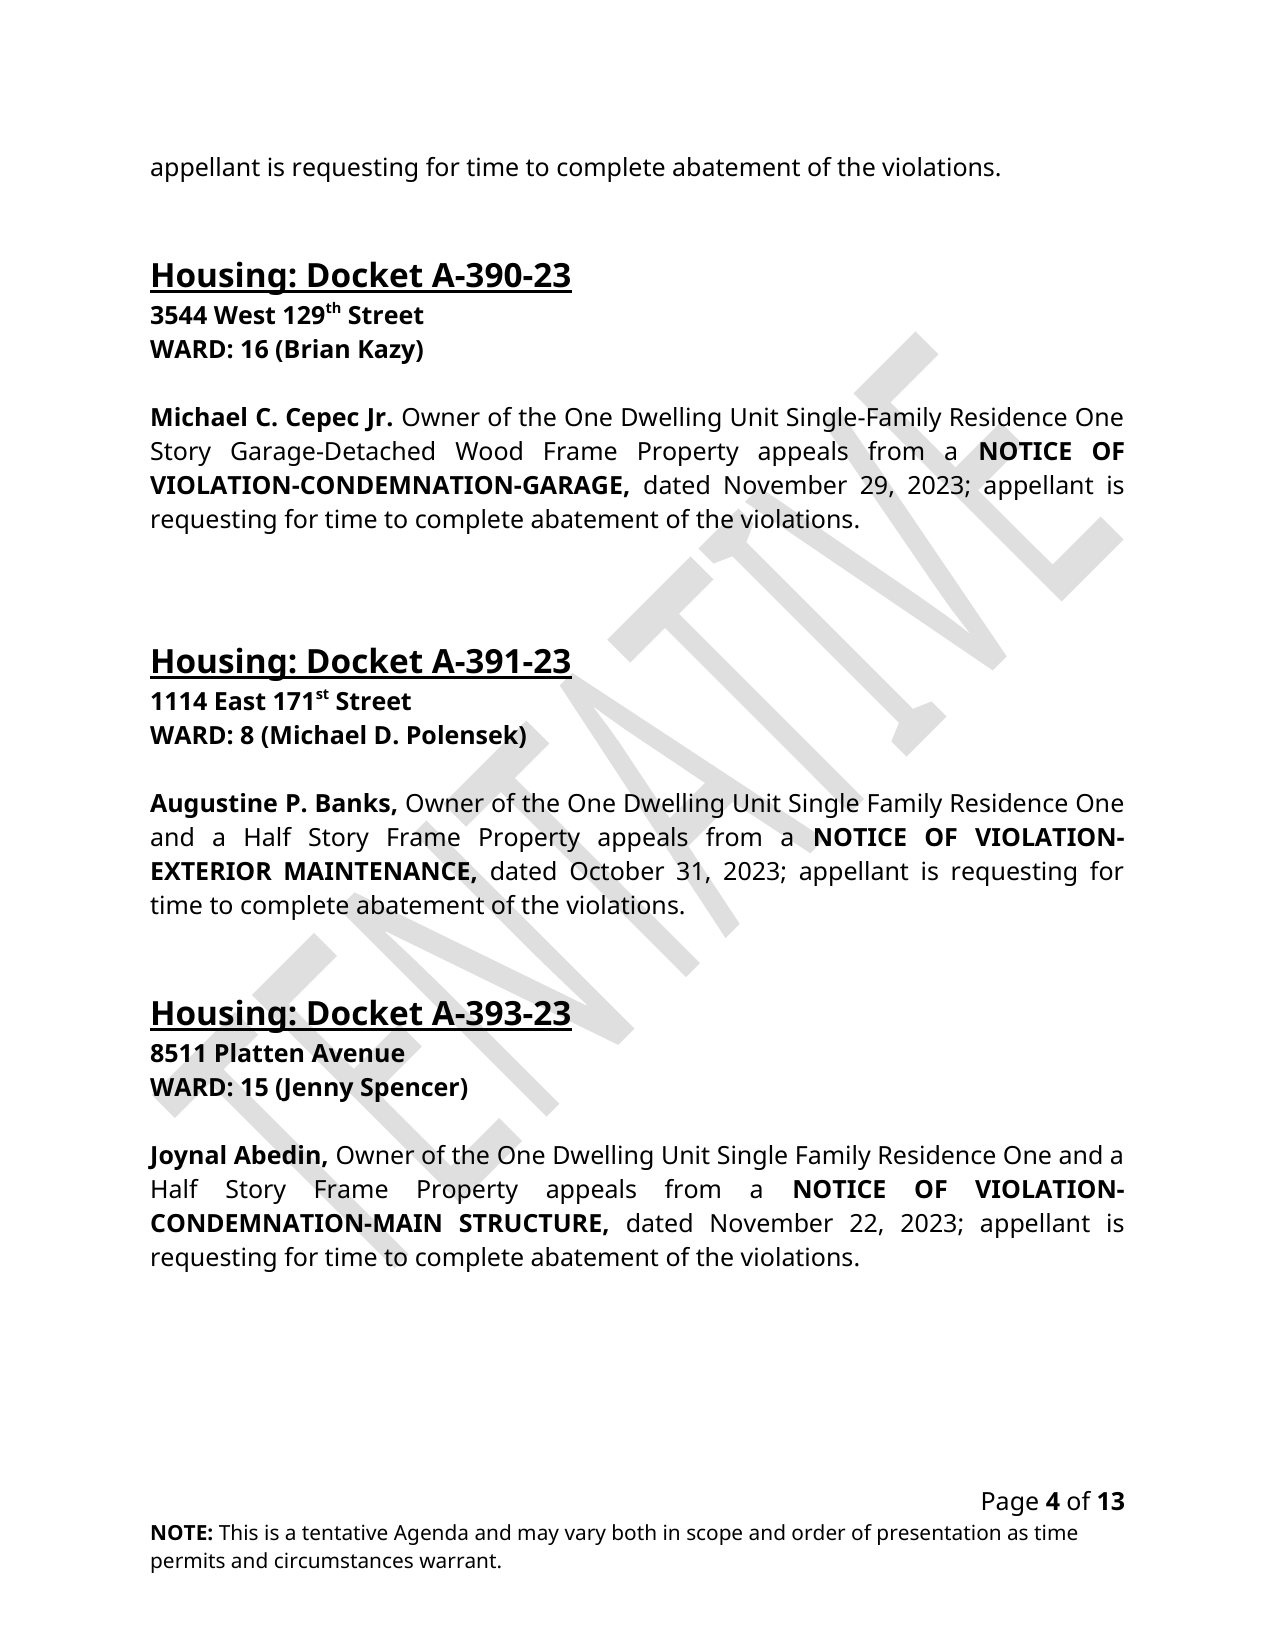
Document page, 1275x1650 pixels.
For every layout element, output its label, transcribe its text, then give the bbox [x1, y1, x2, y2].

subtitle 8511 Platten Avenue [150, 1036, 1125, 1070]
subtitle Housing: Docket A-393-23 [150, 990, 1125, 1036]
subtitle WARD: 15 (Jenny Spencer) [150, 1070, 1125, 1104]
subtitle 1114 East 171st Street [150, 684, 1125, 718]
text Michael C. Cepec Jr. Owner of the One Dwelling Unit Single-Family Residence One Story Garage-Detached Wood Frame Property appeals from a NOTICE OF VIOLATION-CONDEMNATION-GARAGE, dated November 29, 2023; appellant is requesting for time to complete abatement of the violations. [150, 400, 1125, 536]
subtitle Housing: Docket A-391-23 [150, 638, 1125, 684]
subtitle Housing: Docket A-390-23 [150, 252, 1125, 298]
subtitle WARD: 8 (Michael D. Polensek) [150, 718, 1125, 752]
subtitle WARD: 16 (Brian Kazy) [150, 332, 1125, 366]
text Augustine P. Banks, Owner of the One Dwelling Unit Single Family Residence One and a Half Story Frame Property appeals from a NOTICE OF VIOLATION- EXTERIOR MAINTENANCE, dated October 31, 2023; appellant is requesting for time to complete abatement of the violations. [150, 786, 1125, 922]
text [150, 150, 1125, 184]
text Joynal Abedin, Owner of the One Dwelling Unit Single Family Residence One and a Half Story Frame Property appeals from a NOTICE OF VIOLATION- CONDEMNATION-MAIN STRUCTURE, dated November 22, 2023; appellant is requesting for time to complete abatement of the violations. [150, 1138, 1125, 1274]
subtitle 3544 West 129th Street [150, 298, 1125, 332]
